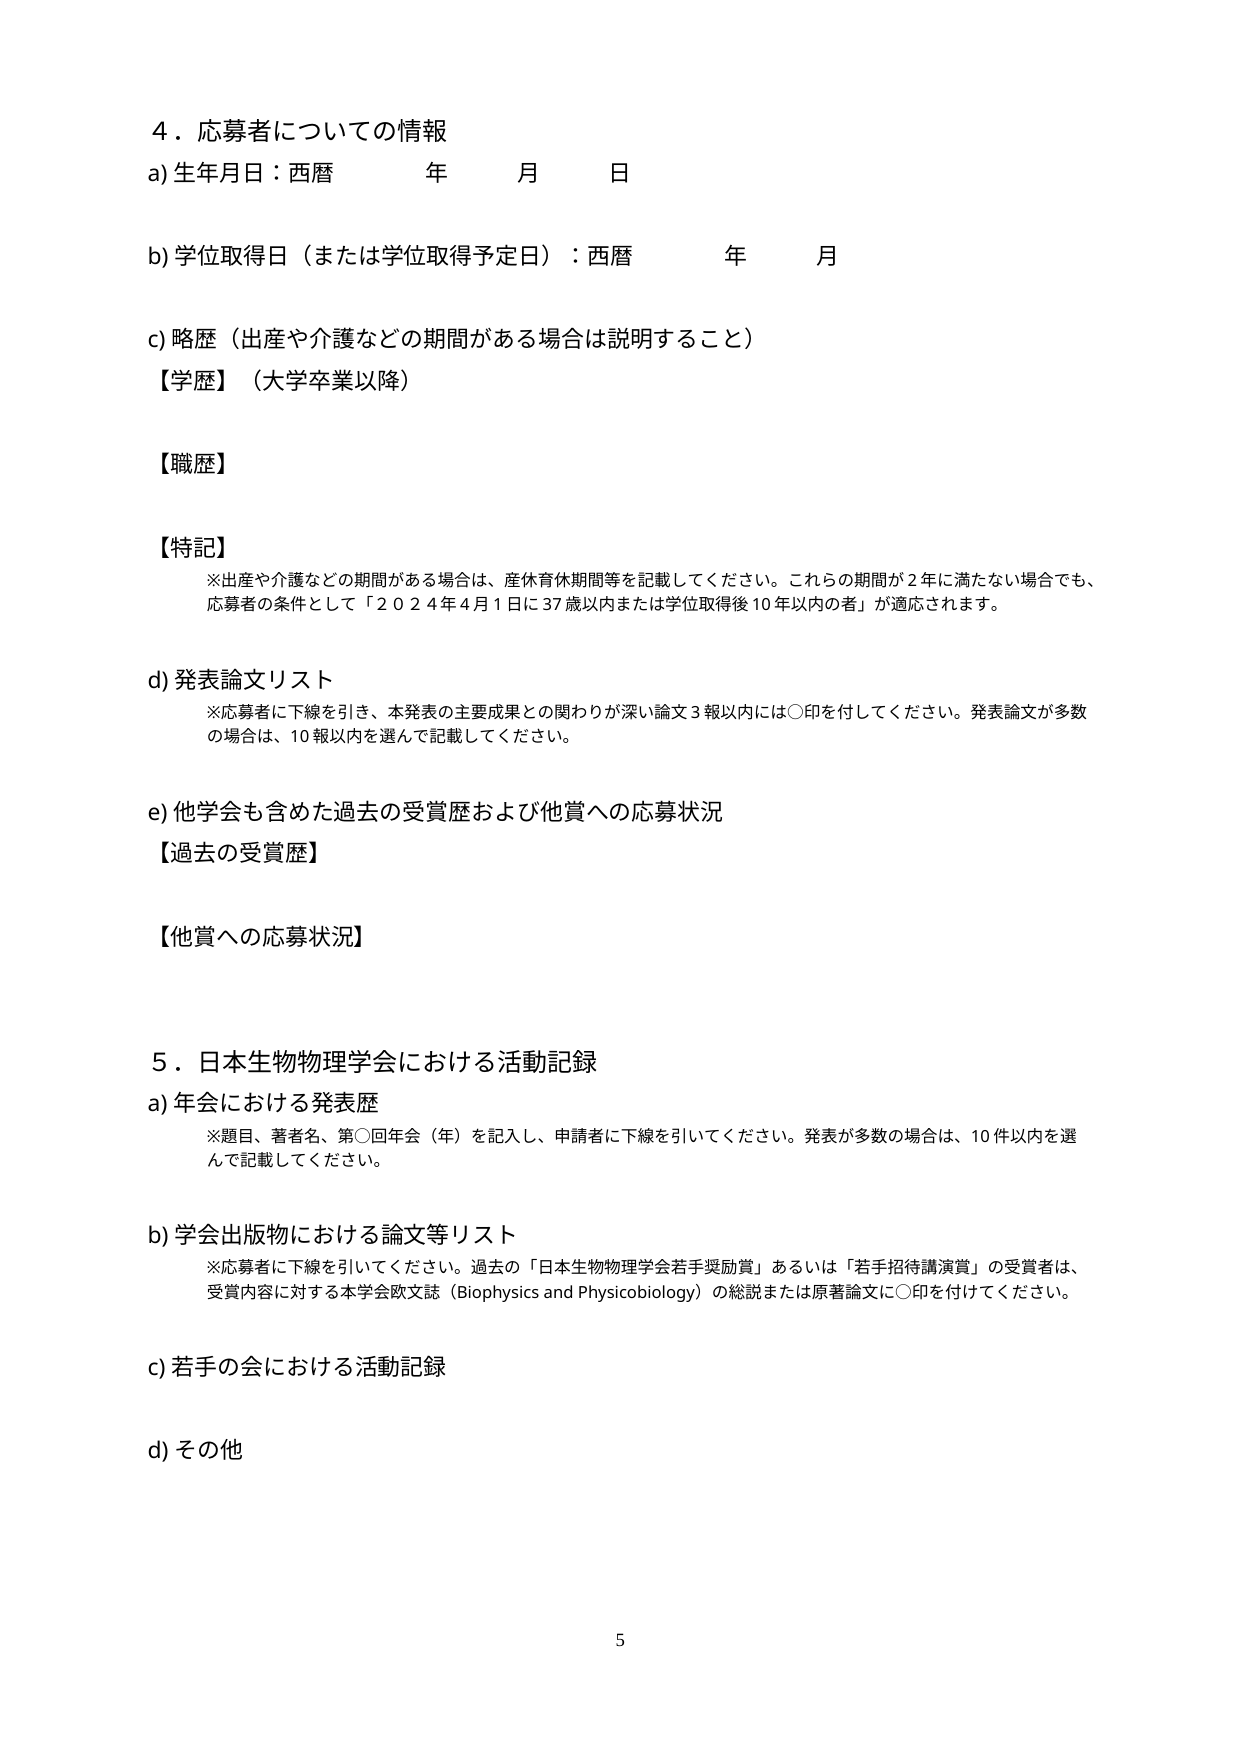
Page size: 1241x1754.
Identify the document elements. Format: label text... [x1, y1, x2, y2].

text ※出産や介護などの期間がある場合は、産休育休期間等を記載してください。これらの期間が2年に満たない場合でも、応募者の条件として「２０２４年4月1日に37歳以内または学位取得後10年以内の者」が適応されます。 [207, 567, 1092, 616]
text ※応募者に下線を引いてください。過去の「日本生物物理学会若手奨励賞」あるいは「若手招待講演賞」の受賞者は、受賞内容に対する本学会欧文誌（Biophysics and Physicobiology）の総説または原著論文に○印を付けてください。 [207, 1254, 1092, 1303]
text b) 学位取得日（または学位取得予定日）：西暦 年 月 [147, 234, 1092, 276]
text 【過去の受賞歴】 [147, 831, 1092, 873]
text d) 発表論文リスト [147, 657, 1092, 699]
text ※題目、著者名、第○回年会（年）を記入し、申請者に下線を引いてください。発表が多数の場合は、10件以内を選んで記載してください。 [207, 1123, 1092, 1171]
text c) 若手の会における活動記録 [147, 1344, 1092, 1386]
text ４．応募者についての情報 [148, 109, 1092, 151]
text 【特記】 [148, 526, 1092, 567]
text d) その他 [147, 1428, 1092, 1469]
text ※応募者に下線を引き、本発表の主要成果との関わりが深い論文3報以内には○印を付してください。発表論文が多数の場合は、10報以内を選んで記載してください。 [207, 699, 1092, 748]
text 【職歴】 [148, 442, 1092, 484]
text a) 年会における発表歴 [147, 1081, 1092, 1123]
text b) 学会出版物における論文等リスト [147, 1213, 1092, 1254]
text 【他賞への応募状況】 [147, 914, 1092, 956]
text c) 略歴（出産や介護などの期間がある場合は説明すること） [147, 317, 1092, 359]
text e) 他学会も含めた過去の受賞歴および他賞への応募状況 [147, 789, 1092, 831]
text 【学歴】（大学卒業以降） [148, 359, 1092, 401]
text ５．日本生物物理学会における活動記録 [148, 1039, 1092, 1081]
text a) 生年月日：西暦 年 月 日 [147, 151, 1092, 192]
